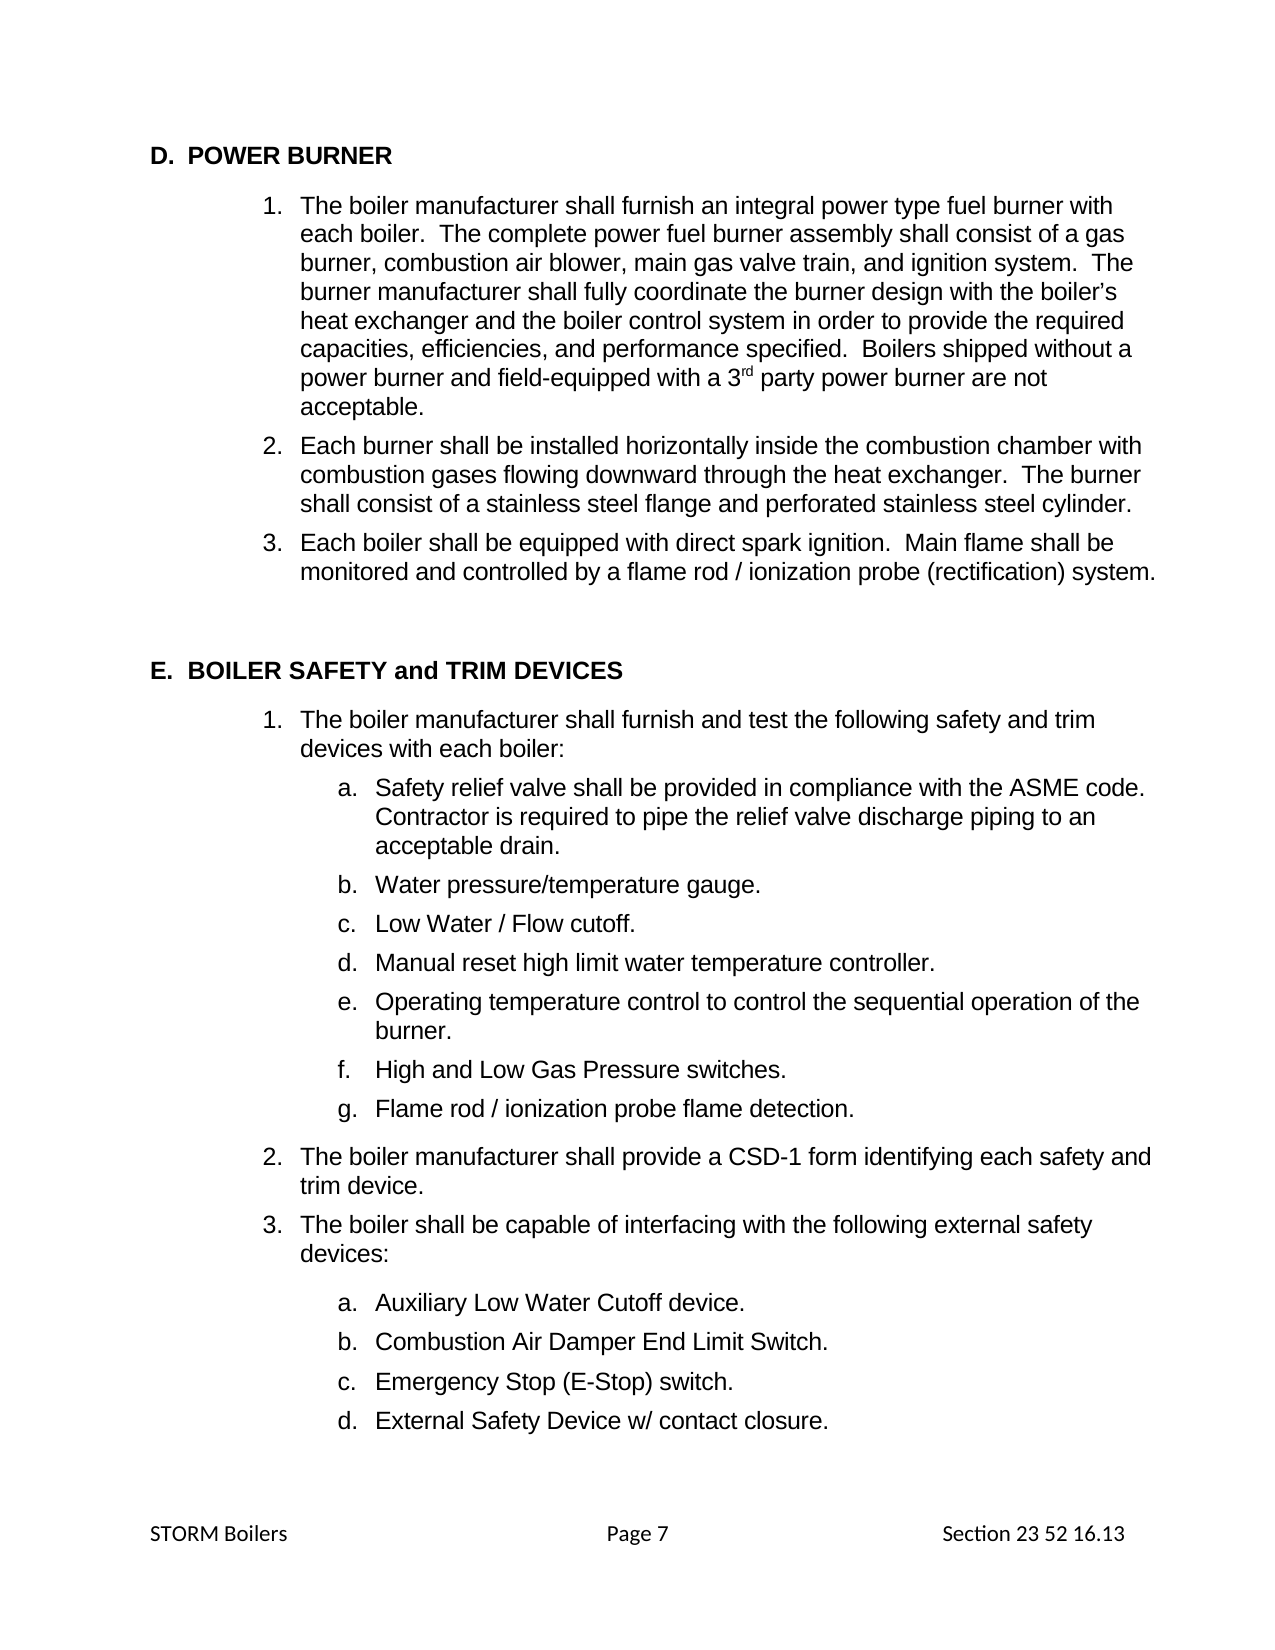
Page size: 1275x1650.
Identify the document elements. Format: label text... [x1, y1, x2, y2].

list Manual reset high limit water temperature controller. [337, 948, 1162, 977]
list The boiler manufacturer shall furnish and test the following safety and trim devices with each boiler: [262, 705, 1162, 763]
list Each burner shall be installed horizontally inside the combustion chamber with combustion gases flowing downward through the heat exchanger. The burner shall consist of a stainless steel flange and perforated stainless steel cylinder. [262, 431, 1162, 517]
list Flame rod / ionization probe flame detection. [337, 1094, 1162, 1123]
list Each boiler shall be equipped with direct spark ignition. Main flame shall be monitored and controlled by a flame rod / ionization probe (rectification) system. [262, 528, 1162, 585]
list BOILER SAFETY and TRIM DEVICES [150, 656, 1162, 684]
list Low Water / Flow cutoff. [337, 909, 1162, 938]
list Auxiliary Low Water Cutoff device. [337, 1288, 1162, 1317]
list Safety relief valve shall be provided in compliance with the ASME code. Contractor is required to pipe the relief valve discharge piping to an acceptable drain. [337, 773, 1162, 859]
list POWER BURNER [150, 141, 1162, 170]
list Combustion Air Damper End Limit Switch. [337, 1327, 1162, 1356]
list The boiler shall be capable of interfacing with the following external safety devices: [262, 1210, 1162, 1267]
list Emergency Stop (E-Stop) switch. [337, 1366, 1162, 1395]
list Operating temperature control to control the sequential operation of the burner. [337, 987, 1162, 1045]
list High and Low Gas Pressure switches. [337, 1055, 1162, 1084]
list Water pressure/temperature gauge. [337, 870, 1162, 898]
list External Safety Device w/ contact closure. [337, 1406, 1162, 1434]
list The boiler manufacturer shall provide a CSD-1 form identifying each safety and trim device. [262, 1142, 1162, 1199]
list The boiler manufacturer shall furnish an integral power type fuel burner with each boiler. The complete power fuel burner assembly shall consist of a gas burner, combustion air blower, main gas valve train, and ignition system. The burner manufacturer shall fully coordinate the burner design with the boiler’s heat exchanger and the boiler control system in order to provide the required capacities, efficiencies, and performance specified. Boilers shipped without a power burner and field-equipped with a 3rd party power burner are not acceptable. [262, 191, 1162, 421]
